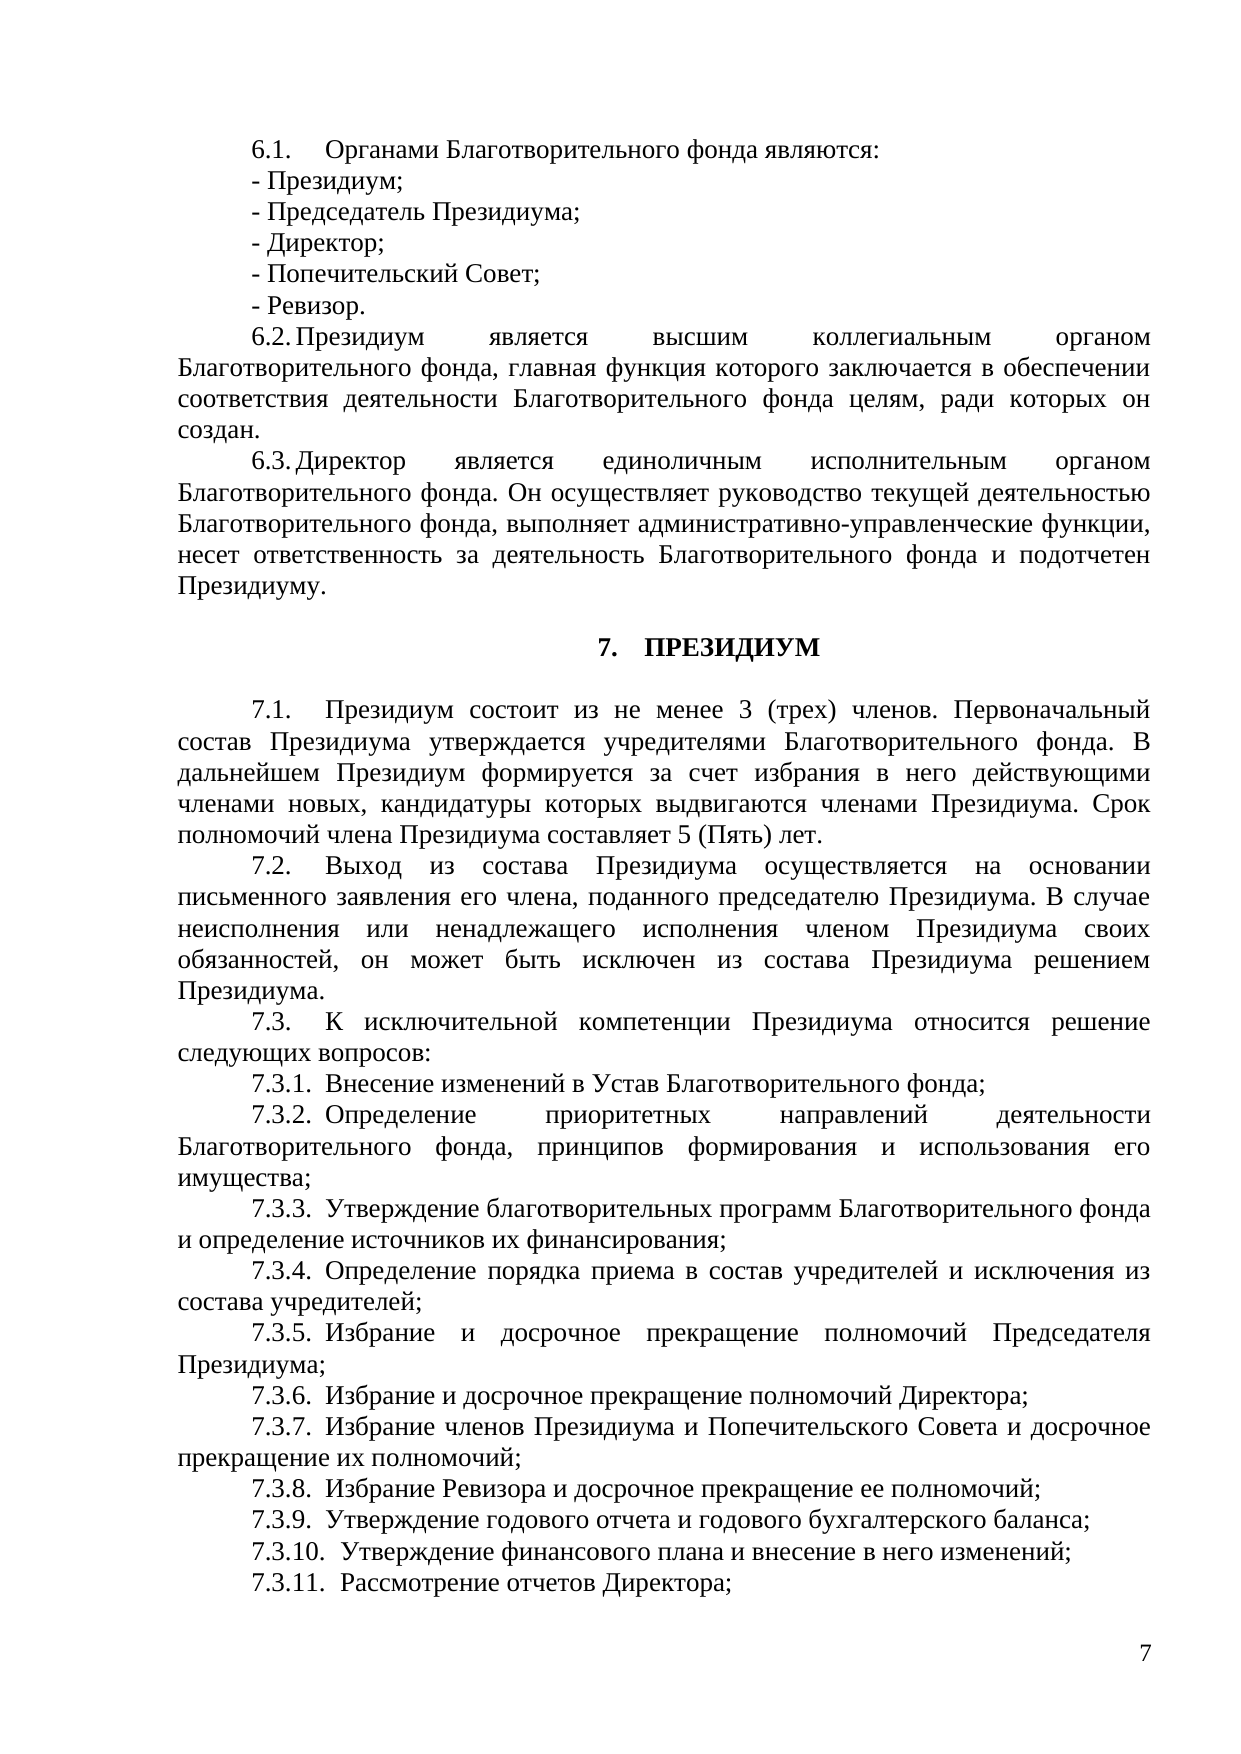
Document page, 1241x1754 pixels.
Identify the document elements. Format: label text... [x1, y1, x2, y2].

text - Ревизор. [177, 289, 1152, 320]
list К исключительной компетенции Президиума относится решение следующих вопросов: [177, 1005, 1152, 1067]
list Рассмотрение отчетов Директора; [177, 1566, 1152, 1597]
list Избрание и досрочное прекращение полномочий Директора; [177, 1379, 1152, 1410]
list Внесение изменений в Устав Благотворительного фонда; [177, 1067, 1152, 1098]
text - Председатель Президиума; [177, 195, 1152, 226]
text - Президиум; [177, 164, 1152, 195]
list Утверждение годового отчета и годового бухгалтерского баланса; [177, 1503, 1152, 1534]
list Президиум является высшим коллегиальным органом Благотворительного фонда, главная функция которого заключается в обеспечении соответствия деятельности Благотворительного фонда целям, ради которых он создан. [177, 320, 1152, 444]
list Утверждение благотворительных программ Благотворительного фонда и определение источников их финансирования; [177, 1192, 1152, 1254]
list Избрание членов Президиума и Попечительского Совета и досрочное прекращение их полномочий; [177, 1410, 1152, 1472]
list Избрание и досрочное прекращение полномочий Председателя Президиума; [177, 1317, 1152, 1379]
list Определение порядка приема в состав учредителей и исключения из состава учредителей; [177, 1254, 1152, 1317]
list Утверждение финансового плана и внесение в него изменений; [177, 1534, 1152, 1566]
list Президиум состоит из не менее 3 (трех) членов. Первоначальный состав Президиума утверждается учредителями Благотворительного фонда. В дальнейшем Президиум формируется за счет избрания в него действующими членами новых, кандидатуры которых выдвигаются членами Президиума. Срок полномочий члена Президиума составляет 5 (Пять) лет. [177, 694, 1152, 849]
list ПРЕЗИДИУМ [266, 631, 1152, 662]
text - Попечительский Совет; [177, 258, 1152, 289]
list Выход из состава Президиума осуществляется на основании письменного заявления его члена, поданного председателю Президиума. В случае неисполнения или ненадлежащего исполнения членом Президиума своих обязанностей, он может быть исключен из состава Президиума решением Президиума. [177, 849, 1152, 1005]
list Определение приоритетных направлений деятельности Благотворительного фонда, принципов формирования и использования его имущества; [177, 1098, 1152, 1192]
text - Директор; [177, 226, 1152, 258]
list Избрание Ревизора и досрочное прекращение ее полномочий; [177, 1472, 1152, 1503]
list Директор является единоличным исполнительным органом Благотворительного фонда. Он осуществляет руководство текущей деятельностью Благотворительного фонда, выполняет административно-управленческие функции, несет ответственность за деятельность Благотворительного фонда и подотчетен Президиуму. [177, 444, 1152, 600]
list Органами Благотворительного фонда являются: [177, 133, 1152, 164]
